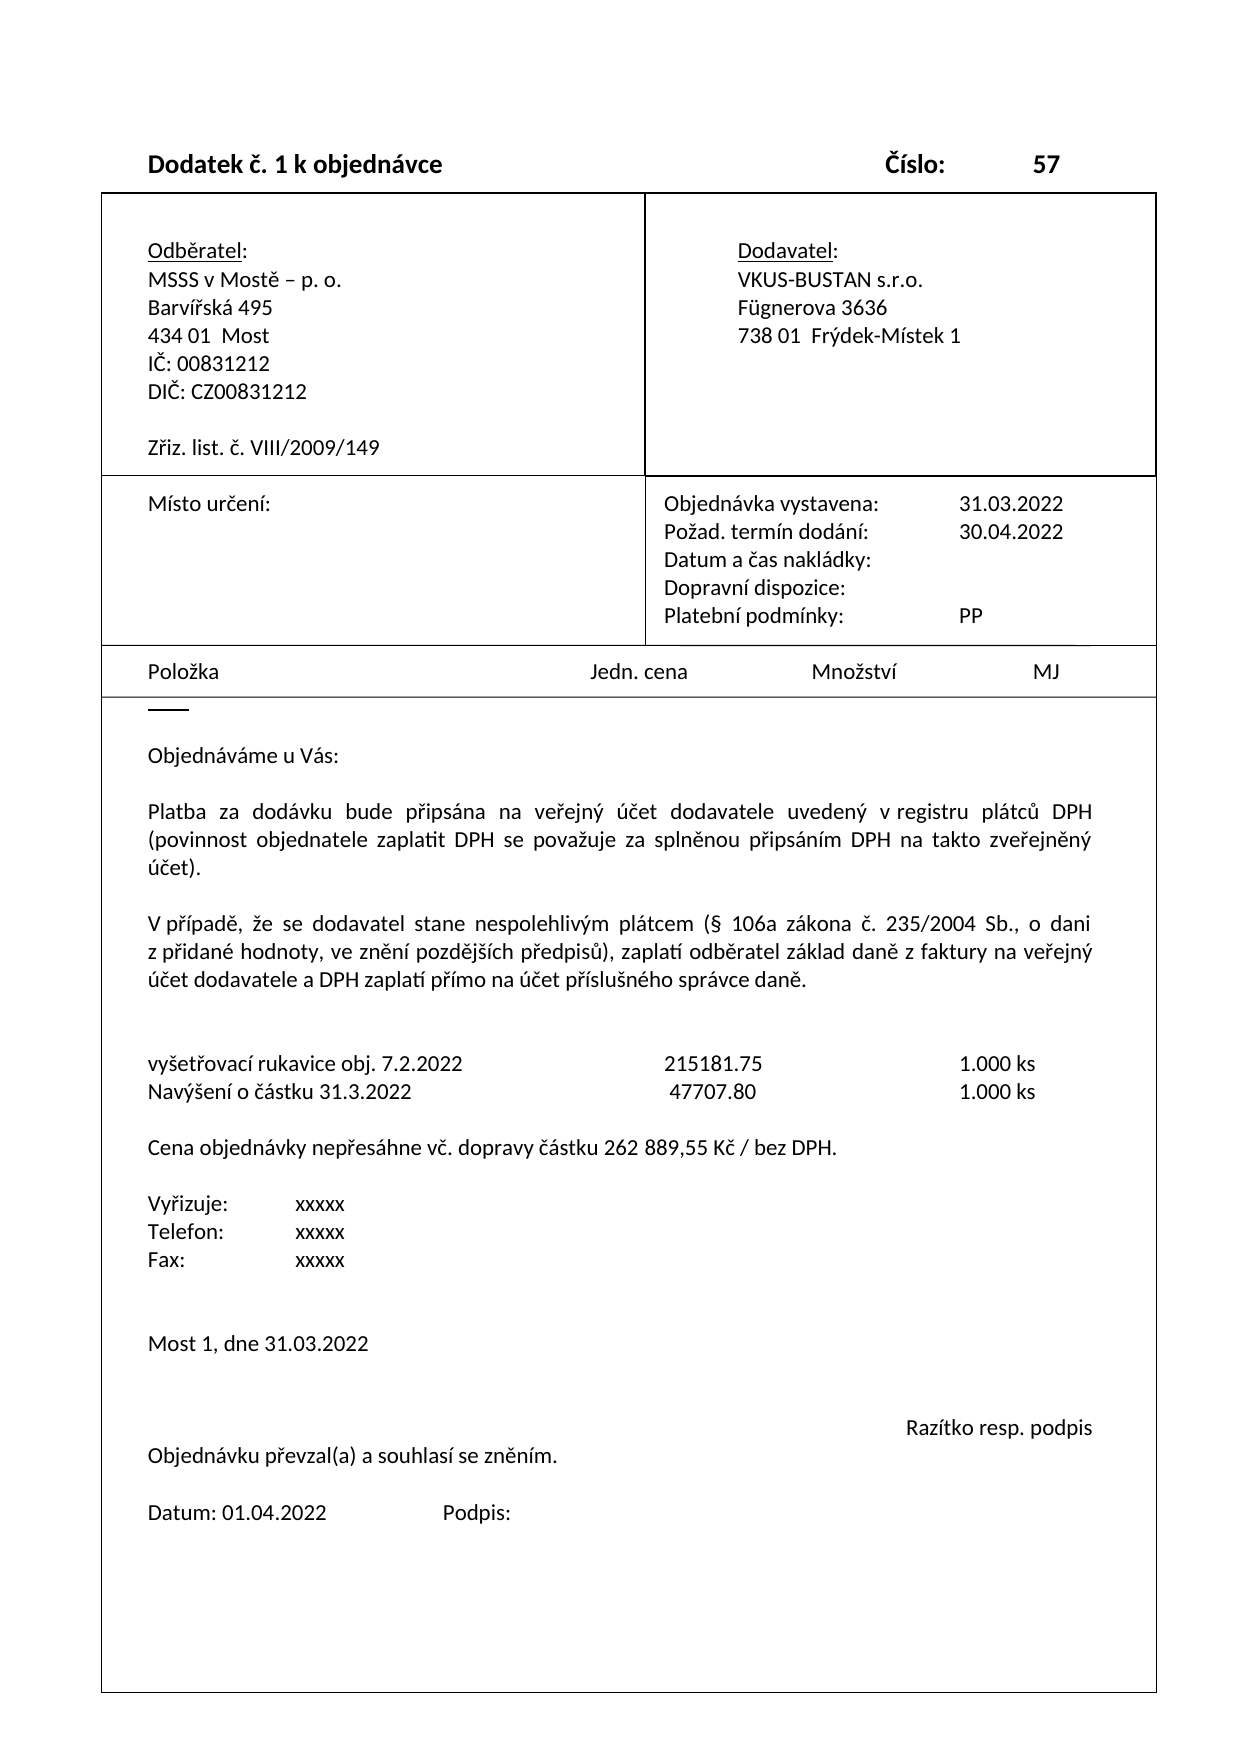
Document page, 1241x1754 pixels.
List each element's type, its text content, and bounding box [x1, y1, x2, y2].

text Místo určení: Objednávka vystavena: 31.03.2022 [148, 489, 1093, 517]
text Požad. termín dodání: 30.04.2022 [590, 517, 1093, 545]
text Vyřizuje: xxxxx [148, 1189, 1093, 1217]
text 434 01 Most 738 01 Frýdek-Místek 1 [148, 321, 1093, 349]
text Platba za dodávku bude připsána na veřejný účet dodavatele uvedený v registru plátců DPH (povinnost objednatele zaplatit DPH se považuje za splněnou připsáním DPH na takto zveřejněný účet). [148, 797, 1093, 881]
text Položka Jedn. cena Množství MJ [148, 657, 1093, 685]
text V případě, že se dodavatel stane nespolehlivým plátcem (§ 106a zákona č. 235/2004 Sb., o dani z přidané hodnoty, ve znění pozdějších předpisů), zaplatí odběratel základ daně z faktury na veřejný účet dodavatele a DPH zaplatí přímo na účet příslušného správce daně. [148, 909, 1093, 993]
text Telefon: xxxxx [148, 1217, 1093, 1245]
text Dodatek č. 1 k objednávce Číslo: 57 [148, 148, 1093, 181]
text IČ: 00831212 [148, 349, 1093, 377]
text Odběratel: Dodavatel: [148, 237, 1093, 265]
text Objednáváme u Vás: [148, 741, 1093, 769]
text Datum: 01.04.2022 Podpis: [148, 1498, 1093, 1526]
text Most 1, dne 31.03.2022 [148, 1329, 1093, 1357]
text Fax: xxxxx [148, 1245, 1093, 1273]
text Datum a čas nakládky: [590, 545, 1093, 573]
text Cena objednávky nepřesáhne vč. dopravy částku 262 889,55 Kč / bez DPH. [148, 1133, 1093, 1161]
text Barvířská 495 Fügnerova 3636 [148, 293, 1093, 321]
text Objednávku převzal(a) a souhlasí se zněním. [148, 1442, 1093, 1469]
text vyšetřovací rukavice obj. 7.2.2022 215181.75 1.000 ks [148, 1049, 1093, 1077]
text Dopravní dispozice: [590, 573, 1093, 601]
text Navýšení o částku 31.3.2022 47707.80 1.000 ks [148, 1077, 1093, 1105]
text Razítko resp. podpis [148, 1413, 1093, 1442]
text Zřiz. list. č. VIII/2009/149 [148, 433, 1093, 461]
text Platební podmínky: PP [590, 601, 1093, 629]
text MSSS v Mostě – p. o. VKUS-BUSTAN s.r.o. [148, 265, 1093, 293]
text DIČ: CZ00831212 [148, 377, 1093, 405]
